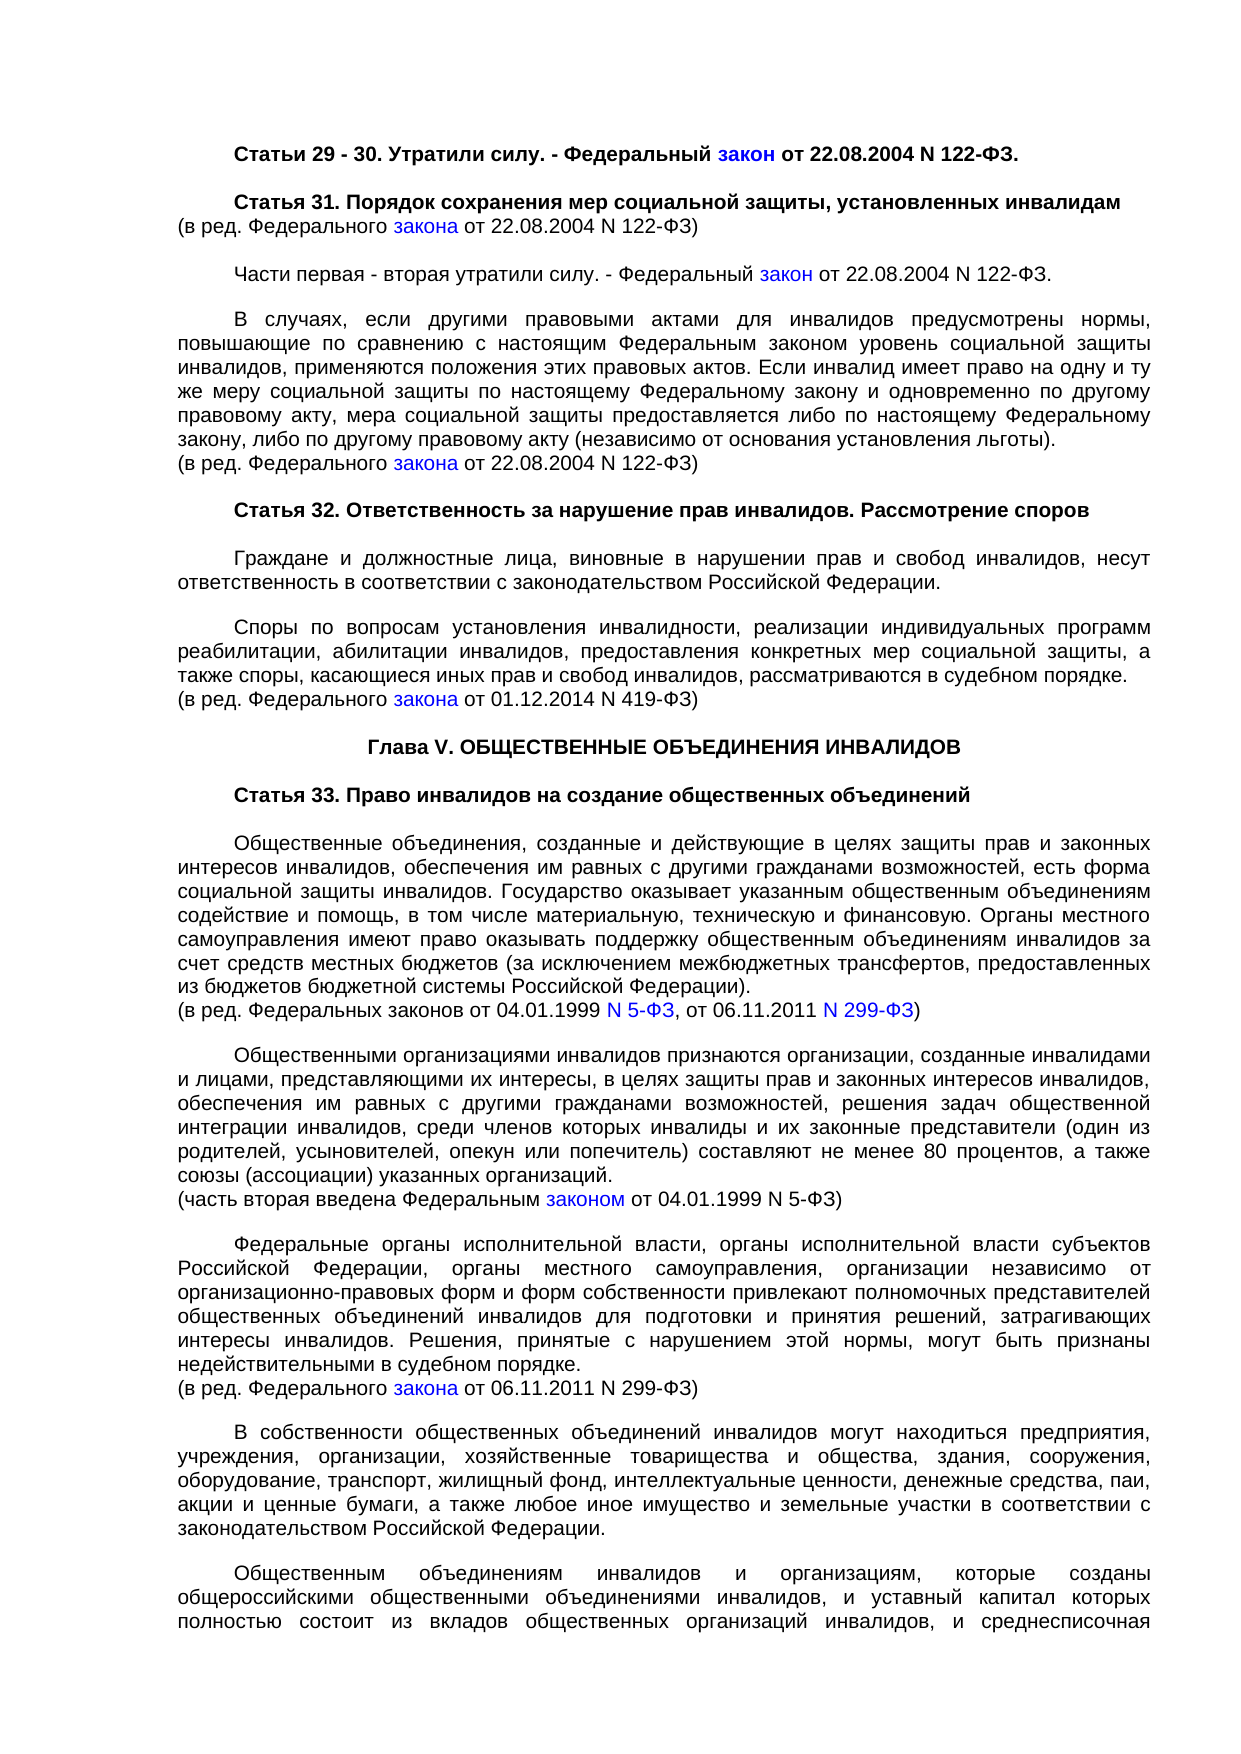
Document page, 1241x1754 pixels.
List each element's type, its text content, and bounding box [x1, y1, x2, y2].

text В собственности общественных объединений инвалидов могут находиться предприятия, учреждения, организации, хозяйственные товарищества и общества, здания, сооружения, оборудование, транспорт, жилищный фонд, интеллектуальные ценности, денежные средства, паи, акции и ценные бумаги, а также любое иное имущество и земельные участки в соответствии с законодательством Российской Федерации. [177, 1420, 1152, 1540]
text (в ред. Федеральных законов от 04.01.1999 N 5-ФЗ, от 06.11.2011 N 299-ФЗ) [177, 998, 1152, 1022]
text Граждане и должностные лица, виновные в нарушении прав и свобод инвалидов, несут ответственность в соответствии с законодательством Российской Федерации. [177, 546, 1152, 594]
text В случаях, если другими правовыми актами для инвалидов предусмотрены нормы, повышающие по сравнению с настоящим Федеральным законом уровень социальной защиты инвалидов, применяются положения этих правовых актов. Если инвалид имеет право на одну и ту же меру социальной защиты по настоящему Федеральному закону и одновременно по другому правовому акту, мера социальной защиты предоставляется либо по настоящему Федеральному закону, либо по другому правовому акту (независимо от основания установления льготы). [177, 307, 1152, 450]
title Глава V. ОБЩЕСТВЕННЫЕ ОБЪЕДИНЕНИЯ ИНВАЛИДОВ [177, 735, 1152, 759]
text (в ред. Федерального закона от 22.08.2004 N 122-ФЗ) [177, 214, 1152, 238]
text Общественными организациями инвалидов признаются организации, созданные инвалидами и лицами, представляющими их интересы, в целях защиты прав и законных интересов инвалидов, обеспечения им равных с другими гражданами возможностей, решения задач общественной интеграции инвалидов, среди членов которых инвалиды и их законные представители (один из родителей, усыновителей, опекун или попечитель) составляют не менее 80 процентов, а также союзы (ассоциации) указанных организаций. [177, 1043, 1152, 1187]
text (в ред. Федерального закона от 06.11.2011 N 299-ФЗ) [177, 1375, 1152, 1399]
text Части первая - вторая утратили силу. - Федеральный закон от 22.08.2004 N 122-ФЗ. [177, 262, 1152, 286]
text (часть вторая введена Федеральным законом от 04.01.1999 N 5-ФЗ) [177, 1187, 1152, 1211]
title Статьи 29 - 30. Утратили силу. - Федеральный закон от 22.08.2004 N 122-ФЗ. [177, 142, 1152, 166]
text Федеральные органы исполнительной власти, органы исполнительной власти субъектов Российской Федерации, органы местного самоуправления, организации независимо от организационно-правовых форм и форм собственности привлекают полномочных представителей общественных объединений инвалидов для подготовки и принятия решений, затрагивающих интересы инвалидов. Решения, принятые с нарушением этой нормы, могут быть признаны недействительными в судебном порядке. [177, 1232, 1152, 1375]
text (в ред. Федерального закона от 22.08.2004 N 122-ФЗ) [177, 450, 1152, 474]
title Статья 32. Ответственность за нарушение прав инвалидов. Рассмотрение споров [177, 498, 1152, 522]
title Статья 31. Порядок сохранения мер социальной защиты, установленных инвалидам [177, 190, 1152, 214]
text Общественные объединения, созданные и действующие в целях защиты прав и законных интересов инвалидов, обеспечения им равных с другими гражданами возможностей, есть форма социальной защиты инвалидов. Государство оказывает указанным общественным объединениям содействие и помощь, в том числе материальную, техническую и финансовую. Органы местного самоуправления имеют право оказывать поддержку общественным объединениям инвалидов за счет средств местных бюджетов (за исключением межбюджетных трансфертов, предоставленных из бюджетов бюджетной системы Российской Федерации). [177, 831, 1152, 998]
text (в ред. Федерального закона от 01.12.2014 N 419-ФЗ) [177, 687, 1152, 711]
title Статья 33. Право инвалидов на создание общественных объединений [177, 783, 1152, 807]
text Споры по вопросам установления инвалидности, реализации индивидуальных программ реабилитации, абилитации инвалидов, предоставления конкретных мер социальной защиты, а также споры, касающиеся иных прав и свобод инвалидов, рассматриваются в судебном порядке. [177, 615, 1152, 687]
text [177, 1561, 1152, 1633]
